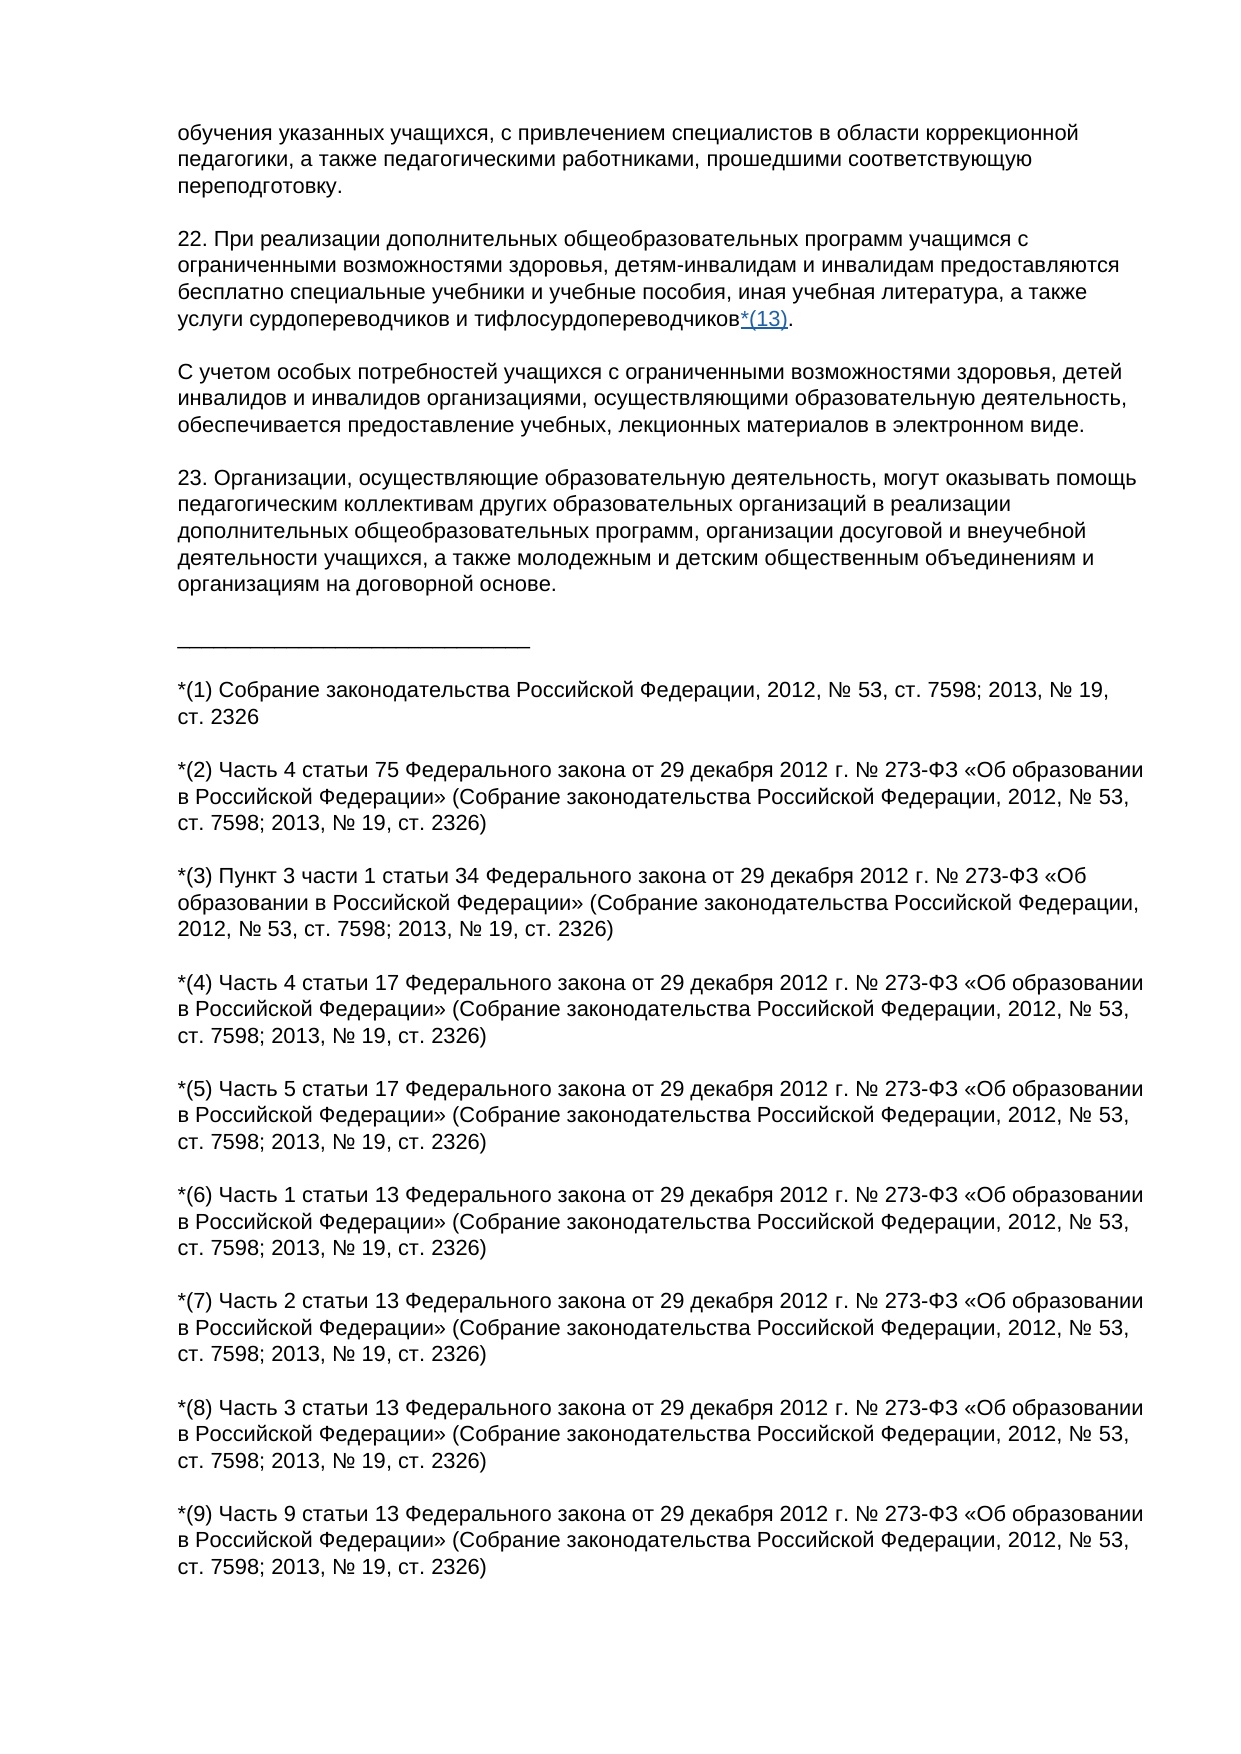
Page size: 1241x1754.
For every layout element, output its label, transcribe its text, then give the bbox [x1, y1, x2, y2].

text *(7) Часть 2 статьи 13 Федерального закона от 29 декабря 2012 г. № 273-ФЗ «Об образовании в Российской Федерации» (Собрание законодательства Российской Федерации, 2012, № 53, ст. 7598; 2013, № 19, ст. 2326) [177, 1287, 1152, 1367]
text _____________________________ [177, 623, 1152, 649]
text *(3) Пункт 3 части 1 статьи 34 Федерального закона от 29 декабря 2012 г. № 273-ФЗ «Об образовании в Российской Федерации» (Собрание законодательства Российской Федерации, 2012, № 53, ст. 7598; 2013, № 19, ст. 2326) [177, 862, 1152, 942]
text *(8) Часть 3 статьи 13 Федерального закона от 29 декабря 2012 г. № 273-ФЗ «Об образовании в Российской Федерации» (Собрание законодательства Российской Федерации, 2012, № 53, ст. 7598; 2013, № 19, ст. 2326) [177, 1393, 1152, 1473]
text *(2) Часть 4 статьи 75 Федерального закона от 29 декабря 2012 г. № 273-ФЗ «Об образовании в Российской Федерации» (Собрание законодательства Российской Федерации, 2012, № 53, ст. 7598; 2013, № 19, ст. 2326) [177, 756, 1152, 835]
text *(9) Часть 9 статьи 13 Федерального закона от 29 декабря 2012 г. № 273-ФЗ «Об образовании в Российской Федерации» (Собрание законодательства Российской Федерации, 2012, № 53, ст. 7598; 2013, № 19, ст. 2326) [177, 1499, 1152, 1579]
text *(5) Часть 5 статьи 17 Федерального закона от 29 декабря 2012 г. № 273-ФЗ «Об образовании в Российской Федерации» (Собрание законодательства Российской Федерации, 2012, № 53, ст. 7598; 2013, № 19, ст. 2326) [177, 1074, 1152, 1154]
text *(4) Часть 4 статьи 17 Федерального закона от 29 декабря 2012 г. № 273-ФЗ «Об образовании в Российской Федерации» (Собрание законодательства Российской Федерации, 2012, № 53, ст. 7598; 2013, № 19, ст. 2326) [177, 968, 1152, 1048]
text *(1) Собрание законодательства Российской Федерации, 2012, № 53, ст. 7598; 2013, № 19, ст. 2326 [177, 676, 1152, 729]
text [177, 118, 1152, 198]
text *(6) Часть 1 статьи 13 Федерального закона от 29 декабря 2012 г. № 273-ФЗ «Об образовании в Российской Федерации» (Собрание законодательства Российской Федерации, 2012, № 53, ст. 7598; 2013, № 19, ст. 2326) [177, 1181, 1152, 1260]
text 23. Организации, осуществляющие образовательную деятельность, могут оказывать помощь педагогическим коллективам других образовательных организаций в реализации дополнительных общеобразовательных программ, организации досуговой и внеучебной деятельности учащихся, а также молодежным и детским общественным объединениям и организациям на договорной основе. [177, 463, 1152, 596]
text 22. При реализации дополнительных общеобразовательных программ учащимся с ограниченными возможностями здоровья, детям-инвалидам и инвалидам предоставляются бесплатно специальные учебники и учебные пособия, иная учебная литература, а также услуги сурдопереводчиков и тифлосурдопереводчиков*(13). [177, 224, 1152, 331]
text С учетом особых потребностей учащихся с ограниченными возможностями здоровья, детей инвалидов и инвалидов организациями, осуществляющими образовательную деятельность, обеспечивается предоставление учебных, лекционных материалов в электронном виде. [177, 357, 1152, 437]
